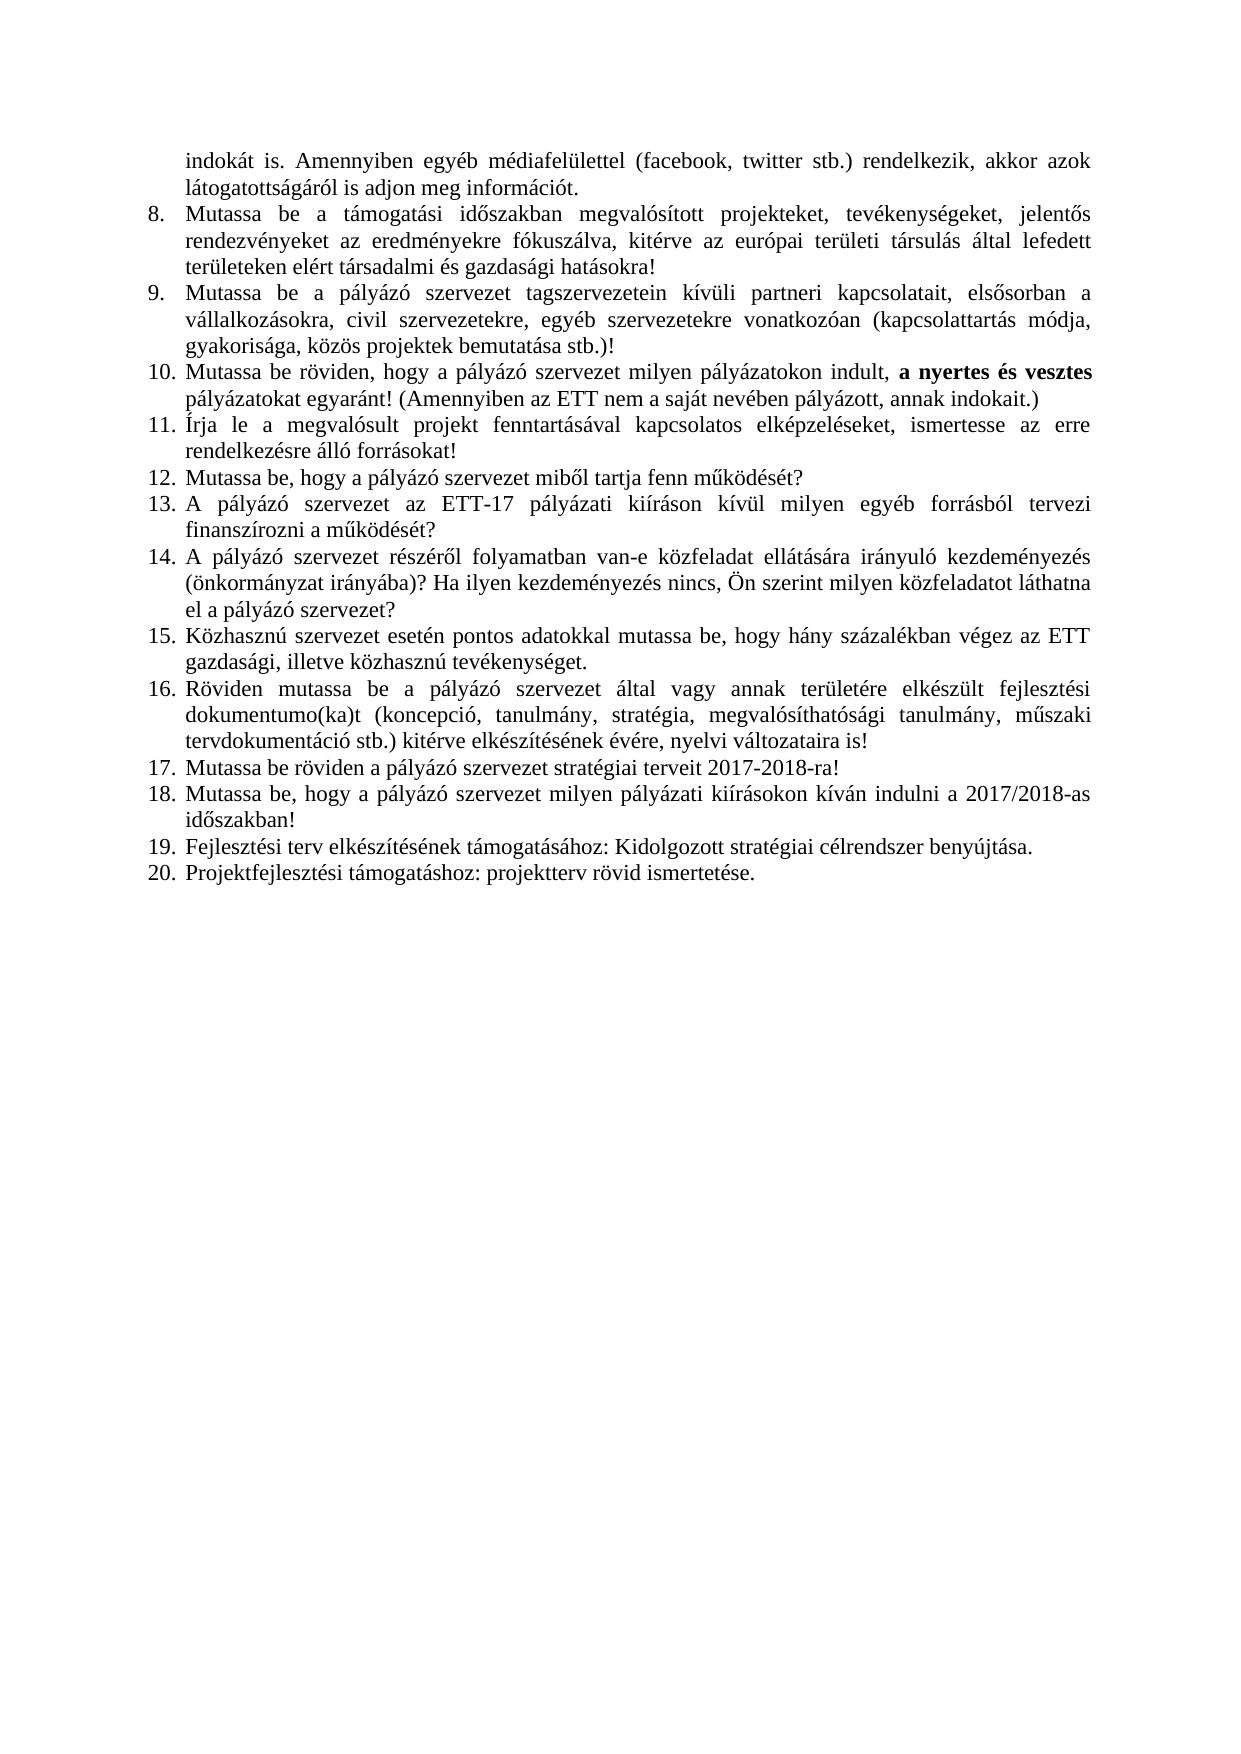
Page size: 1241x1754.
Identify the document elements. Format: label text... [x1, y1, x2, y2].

list Mutassa be röviden, hogy a pályázó szervezet milyen pályázatokon indult, a nyertes és vesztes pályázatokat egyaránt! (Amennyiben az ETT nem a saját nevében pályázott, annak indokait.) [148, 358, 1093, 411]
list Közhasznú szervezet esetén pontos adatokkal mutassa be, hogy hány százalékban végez az ETT gazdasági, illetve közhasznú tevékenységet. [148, 622, 1093, 675]
list Mutassa be röviden a pályázó szervezet stratégiai terveit 2017-2018-ra! [148, 754, 1093, 780]
list Mutassa be a pályázó szervezet tagszervezetein kívüli partneri kapcsolatait, elsősorban a vállalkozásokra, civil szervezetekre, egyéb szervezetekre vonatkozóan (kapcsolattartás módja, gyakorisága, közös projektek bemutatása stb.)! [148, 279, 1093, 358]
list Fejlesztési terv elkészítésének támogatásához: Kidolgozott stratégiai célrendszer benyújtása. [148, 833, 1093, 859]
list Mutassa be, hogy a pályázó szervezet milyen pályázati kiírásokon kíván indulni a 2017/2018-as időszakban! [148, 780, 1093, 833]
list Mutassa be a támogatási időszakban megvalósított projekteket, tevékenységeket, jelentős rendezvényeket az eredményekre fókuszálva, kitérve az európai területi társulás által lefedett területeken elért társadalmi és gazdasági hatásokra! [148, 200, 1093, 279]
list A pályázó szervezet az ETT-17 pályázati kiíráson kívül milyen egyéb forrásból tervezi finanszírozni a működését? [148, 490, 1093, 543]
list Projektfejlesztési támogatáshoz: projektterv rövid ismertetése. [148, 859, 1093, 886]
list A pályázó szervezet részéről folyamatban van-e közfeladat ellátására irányuló kezdeményezés (önkormányzat irányába)? Ha ilyen kezdeményezés nincs, Ön szerint milyen közfeladatot láthatna el a pályázó szervezet? [148, 543, 1093, 622]
list Írja le a megvalósult projekt fenntartásával kapcsolatos elképzeléseket, ismertesse az erre rendelkezésre álló forrásokat! [148, 411, 1093, 464]
list Mutassa be, hogy a pályázó szervezet miből tartja fenn működését? [148, 464, 1093, 490]
list Röviden mutassa be a pályázó szervezet által vagy annak területére elkészült fejlesztési dokumentumo(ka)t (koncepció, tanulmány, stratégia, megvalósíthatósági tanulmány, műszaki tervdokumentáció stb.) kitérve elkészítésének évére, nyelvi változataira is! [148, 675, 1093, 754]
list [148, 148, 1093, 200]
